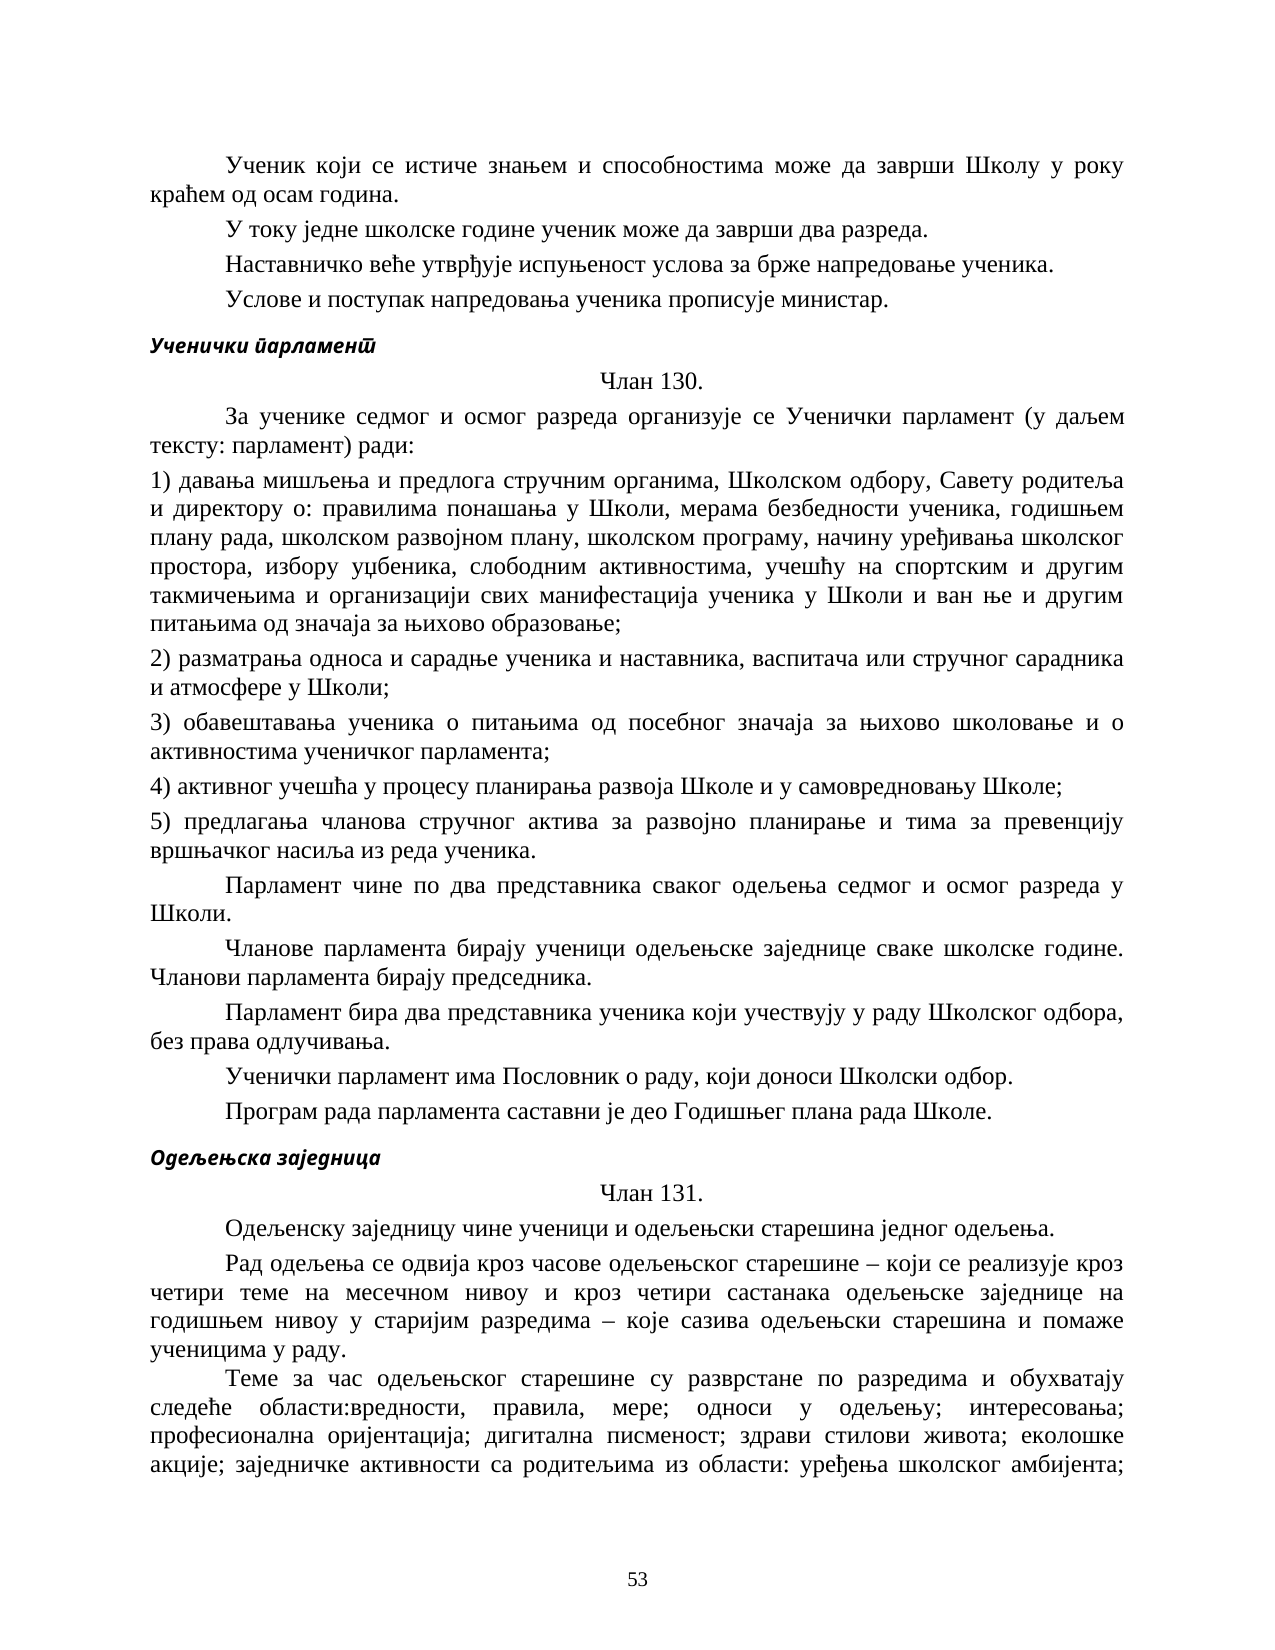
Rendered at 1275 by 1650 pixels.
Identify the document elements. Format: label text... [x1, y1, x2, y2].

text Члан 130. [525, 366, 1125, 395]
text За ученике седмог и осмог разреда организује се Ученички парламент (у даљем тексту: парламент) ради: [150, 401, 1125, 458]
text Члан 131. [525, 1178, 1125, 1207]
text Парламент бира два представника ученика који учествују у раду Школског одбора, без права одлучивања. [150, 997, 1125, 1055]
text Парламент чине по два представника сваког одељења седмог и осмог разреда у Школи. [150, 870, 1125, 927]
text 3) обавештавања ученика о питањима од посебног значаја за њихово школовање и о активностима ученичког парламента; [150, 707, 1125, 765]
text Ученик који се истиче знањем и способностима може да заврши Школу у року краћем од осам година. [150, 150, 1125, 207]
text Одељенску заједницу чине ученици и одељењски старешина једног одељења. [150, 1213, 1125, 1242]
text Ученички парламент [150, 331, 1125, 360]
text Рад одељења се одвија кроз часове одељењског старешине – који се реализује кроз четири теме на месечном нивоу и кроз четири састанака одељењске заједнице на годишњем нивоу у старијим разредима – које сазива одељењски старешина и помаже ученицима у раду. [150, 1248, 1125, 1363]
text 2) разматрања односа и сарадње ученика и наставника, васпитача или стручног сарадника и атмосфере у Школи; [150, 643, 1125, 701]
text Ученички парламент има Пословник о раду, који доноси Школски одбор. [150, 1061, 1125, 1090]
text У току једне школске године ученик може да заврши два разреда. [150, 214, 1125, 242]
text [150, 1363, 1125, 1478]
text Услове и поступак напредовања ученика прописује министар. [150, 284, 1125, 312]
text Програм рада парламента саставни је део Годишњег плана рада Школе. [150, 1096, 1125, 1125]
text 1) давања мишљења и предлога стручним органима, Школском одбору, Савету родитеља и директору о: правилима понашања у Школи, мерама безбедности ученика, годишњем плану рада, школском развојном плану, школском програму, начину уређивања школског простора, избору уџбеника, слободним активностима, учешћу на спортским и другим такмичењима и организацији свих манифестација ученика у Школи и ван ње и другим питањима од значаја за њихово образовање; [150, 465, 1125, 637]
text Наставничко веће утврђује испуњеност услова за брже напредовање ученика. [150, 249, 1125, 277]
text 4) активног учешћа у процесу планирања развоја Школе и у самовредновању Школе; [150, 771, 1125, 800]
text Чланове парламента бирају ученици одељењске заједнице сваке школске године. Чланови парламента бирају председника. [150, 933, 1125, 991]
text Одељењска заједница [150, 1143, 1125, 1172]
text 5) предлагања чланова стручног актива за развојно планирање и тима за превенцију вршњачког насиља из реда ученика. [150, 806, 1125, 863]
